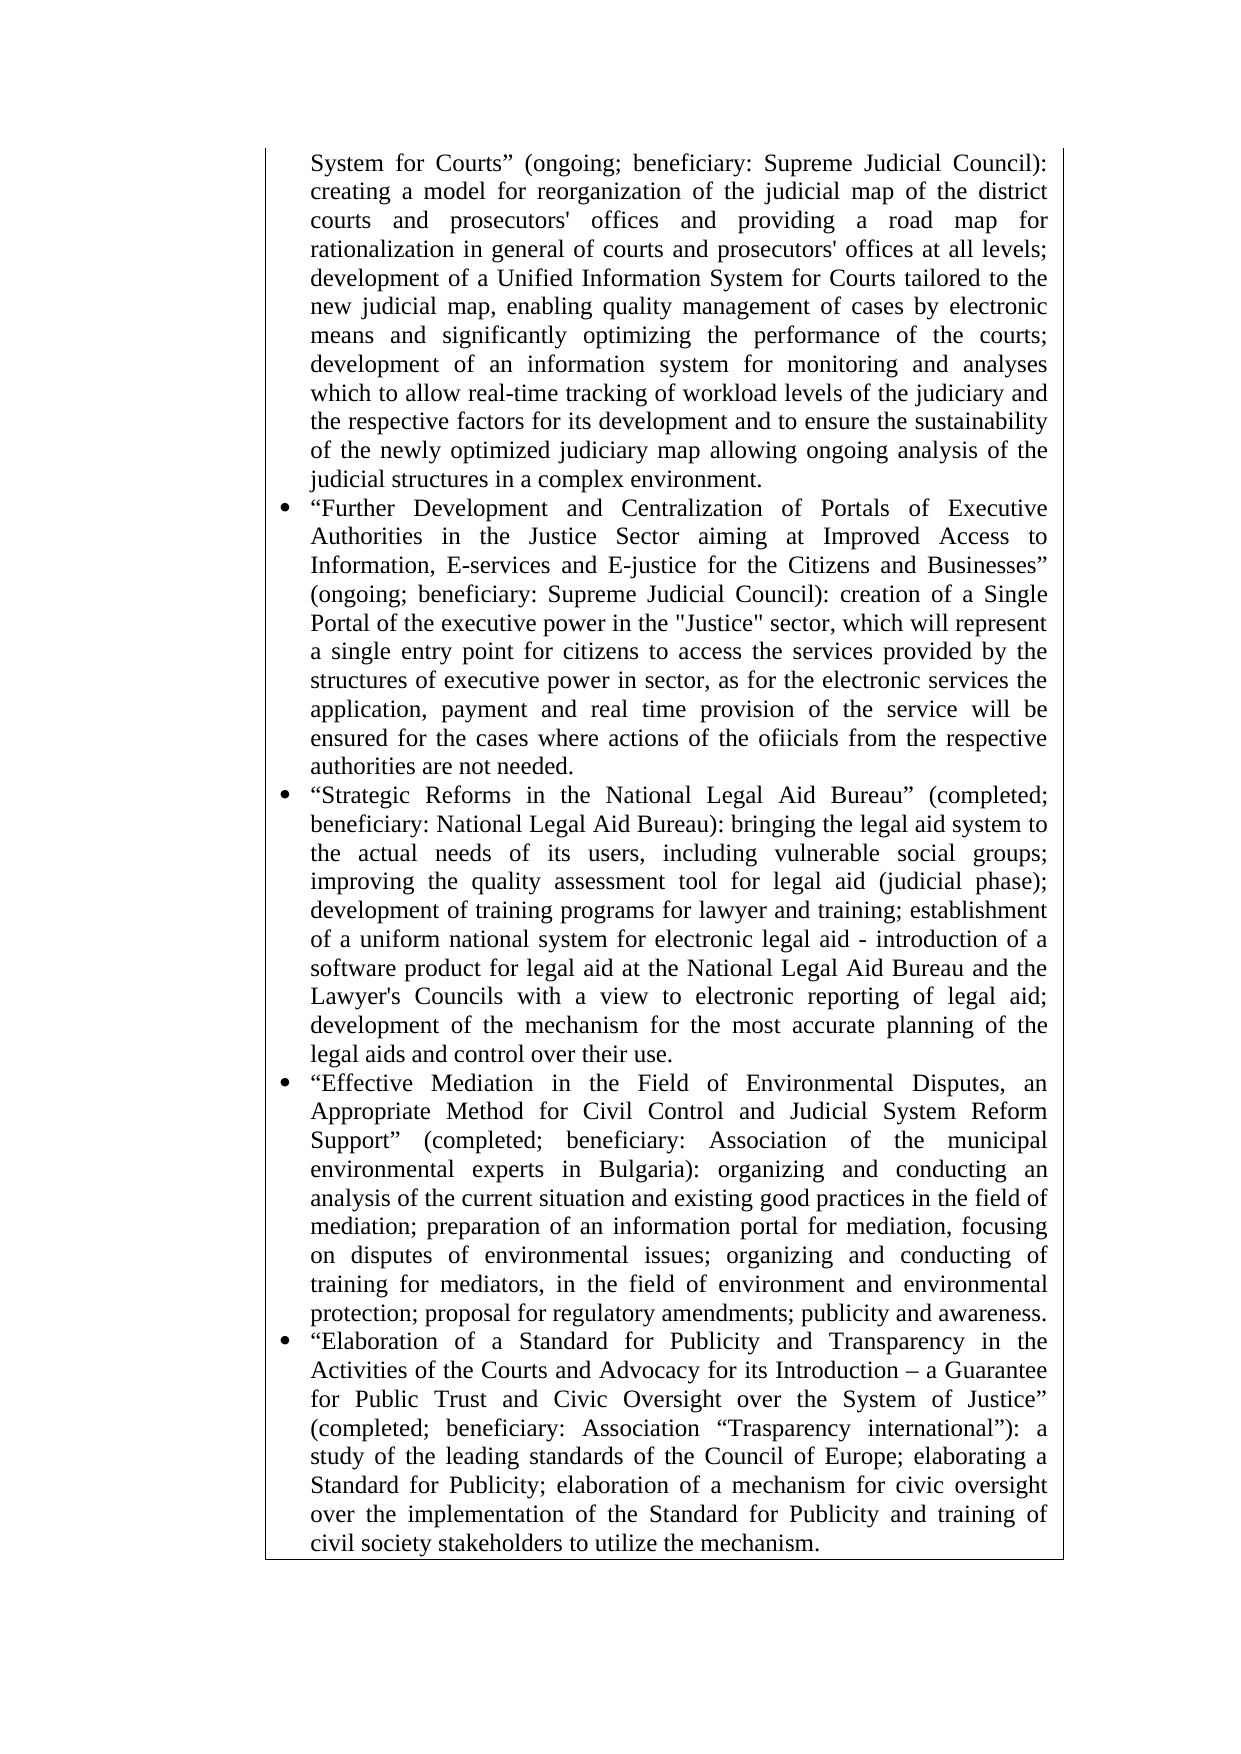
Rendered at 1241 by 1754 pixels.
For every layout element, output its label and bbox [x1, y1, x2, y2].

table_cell [266, 148, 1063, 1556]
